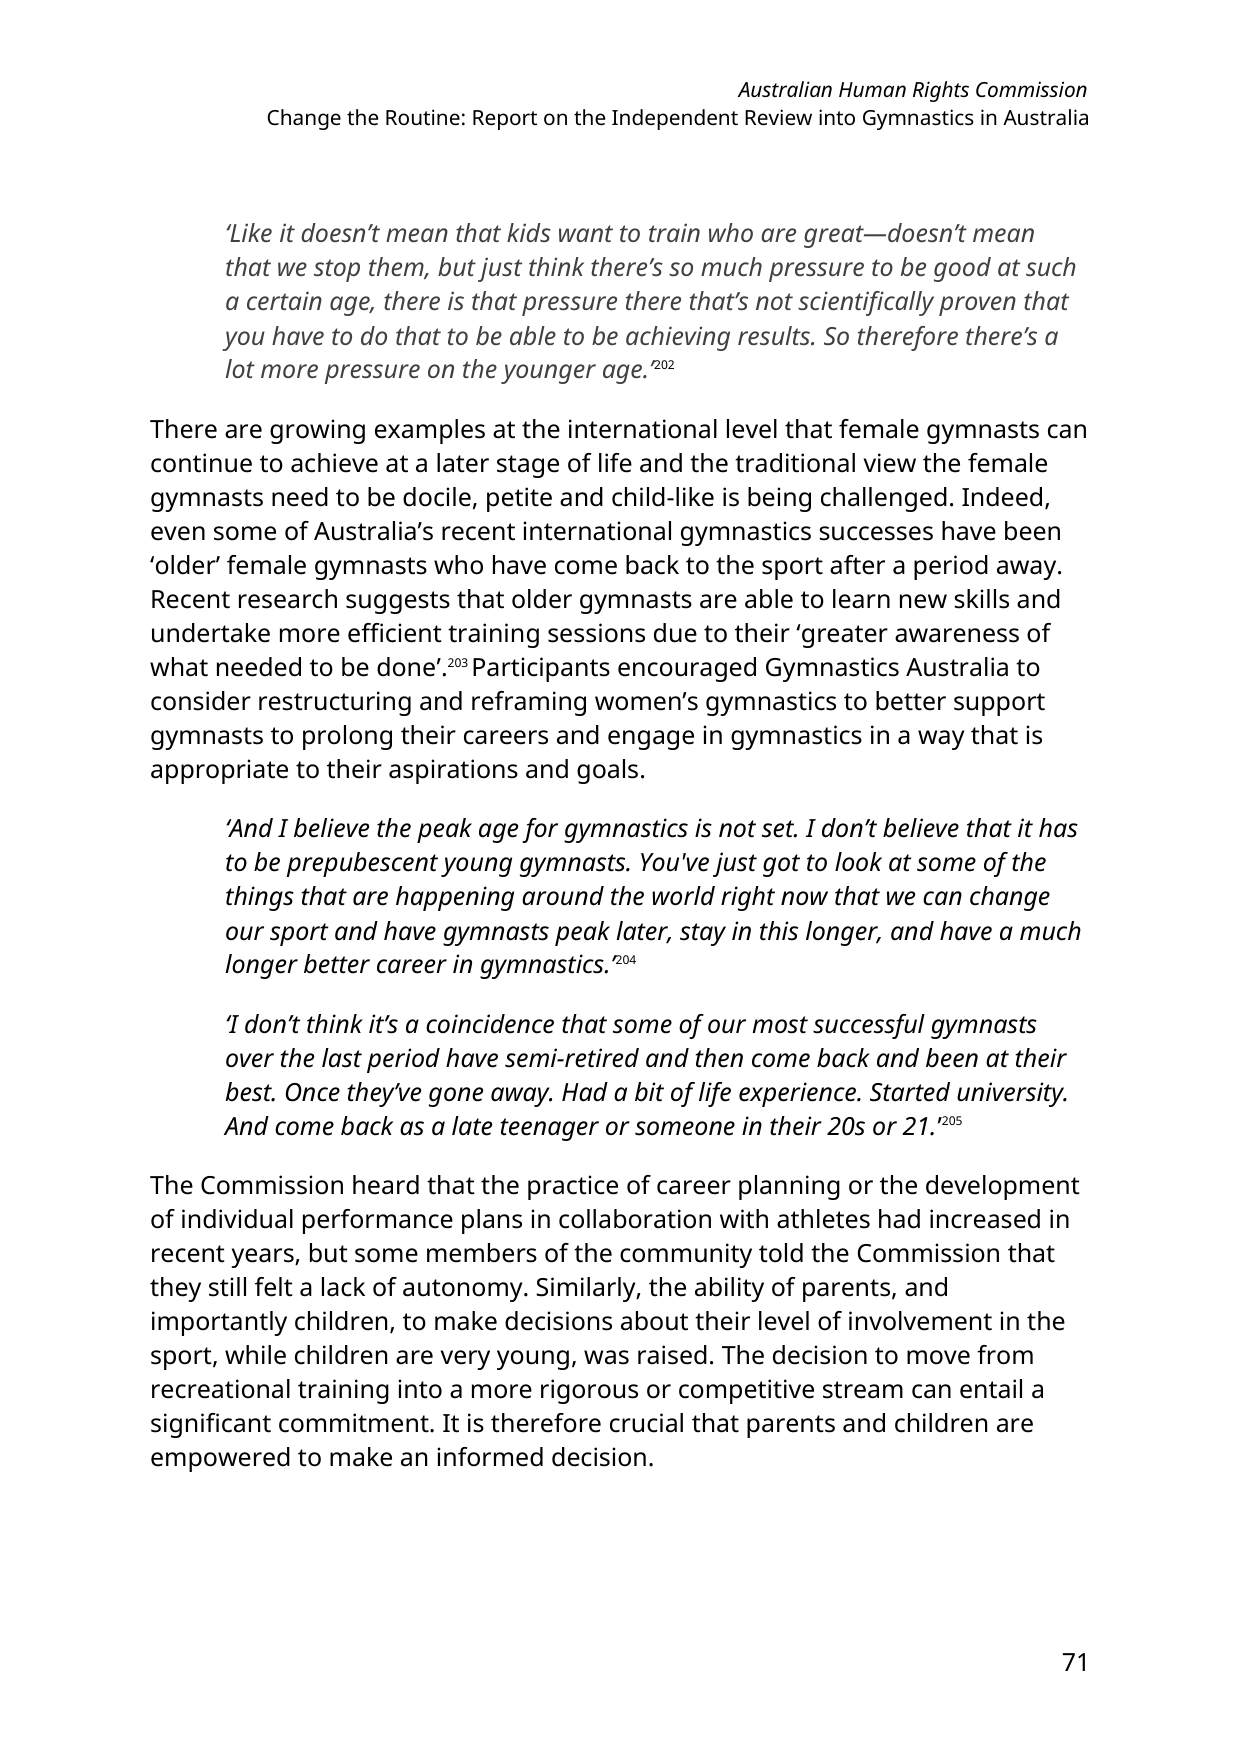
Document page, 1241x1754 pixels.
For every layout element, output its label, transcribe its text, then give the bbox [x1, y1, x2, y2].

text ‘Like it doesn’t mean that kids want to train who are great—doesn’t mean that we stop them, but just think there’s so much pressure to be good at such a certain age, there is that pressure there that’s not scientifically proven that you have to do that to be able to be achieving results. So therefore there’s a lot more pressure on the younger age.’ [225, 216, 1090, 386]
text There are growing examples at the international level that female gymnasts can continue to achieve at a later stage of life and the traditional view the female gymnasts need to be docile, petite and child-like is being challenged. Indeed, even some of Australia’s recent international gymnastics successes have been ‘older’ female gymnasts who have come back to the sport after a period away. Recent research suggests that older gymnasts are able to learn new skills and undertake more efficient training sessions due to their ‘greater awareness of what needed to be done’. Participants encouraged Gymnastics Australia to consider restructuring and reframing women’s gymnastics to better support gymnasts to prolong their careers and engage in gymnastics in a way that is appropriate to their aspirations and goals. [150, 411, 1090, 786]
text ‘I don’t think it’s a coincidence that some of our most successful gymnasts over the last period have semi-retired and then come back and been at their best. Once they’ve gone away. Had a bit of life experience. Started university. And come back as a late teenager or someone in their 20s or 21.’ [225, 1006, 1090, 1142]
text ‘And I believe the peak age for gymnastics is not set. I don’t believe that it has to be prepubescent young gymnasts. You've just got to look at some of the things that are happening around the world right now that we can change our sport and have gymnasts peak later, stay in this longer, and have a much longer better career in gymnastics.’ [225, 811, 1090, 981]
text The Commission heard that the practice of career planning or the development of individual performance plans in collaboration with athletes had increased in recent years, but some members of the community told the Commission that they still felt a lack of autonomy. Similarly, the ability of parents, and importantly children, to make decisions about their level of involvement in the sport, while children are very young, was raised. The decision to move from recreational training into a more rigorous or competitive stream can entail a significant commitment. It is therefore crucial that parents and children are empowered to make an informed decision. [150, 1167, 1090, 1474]
